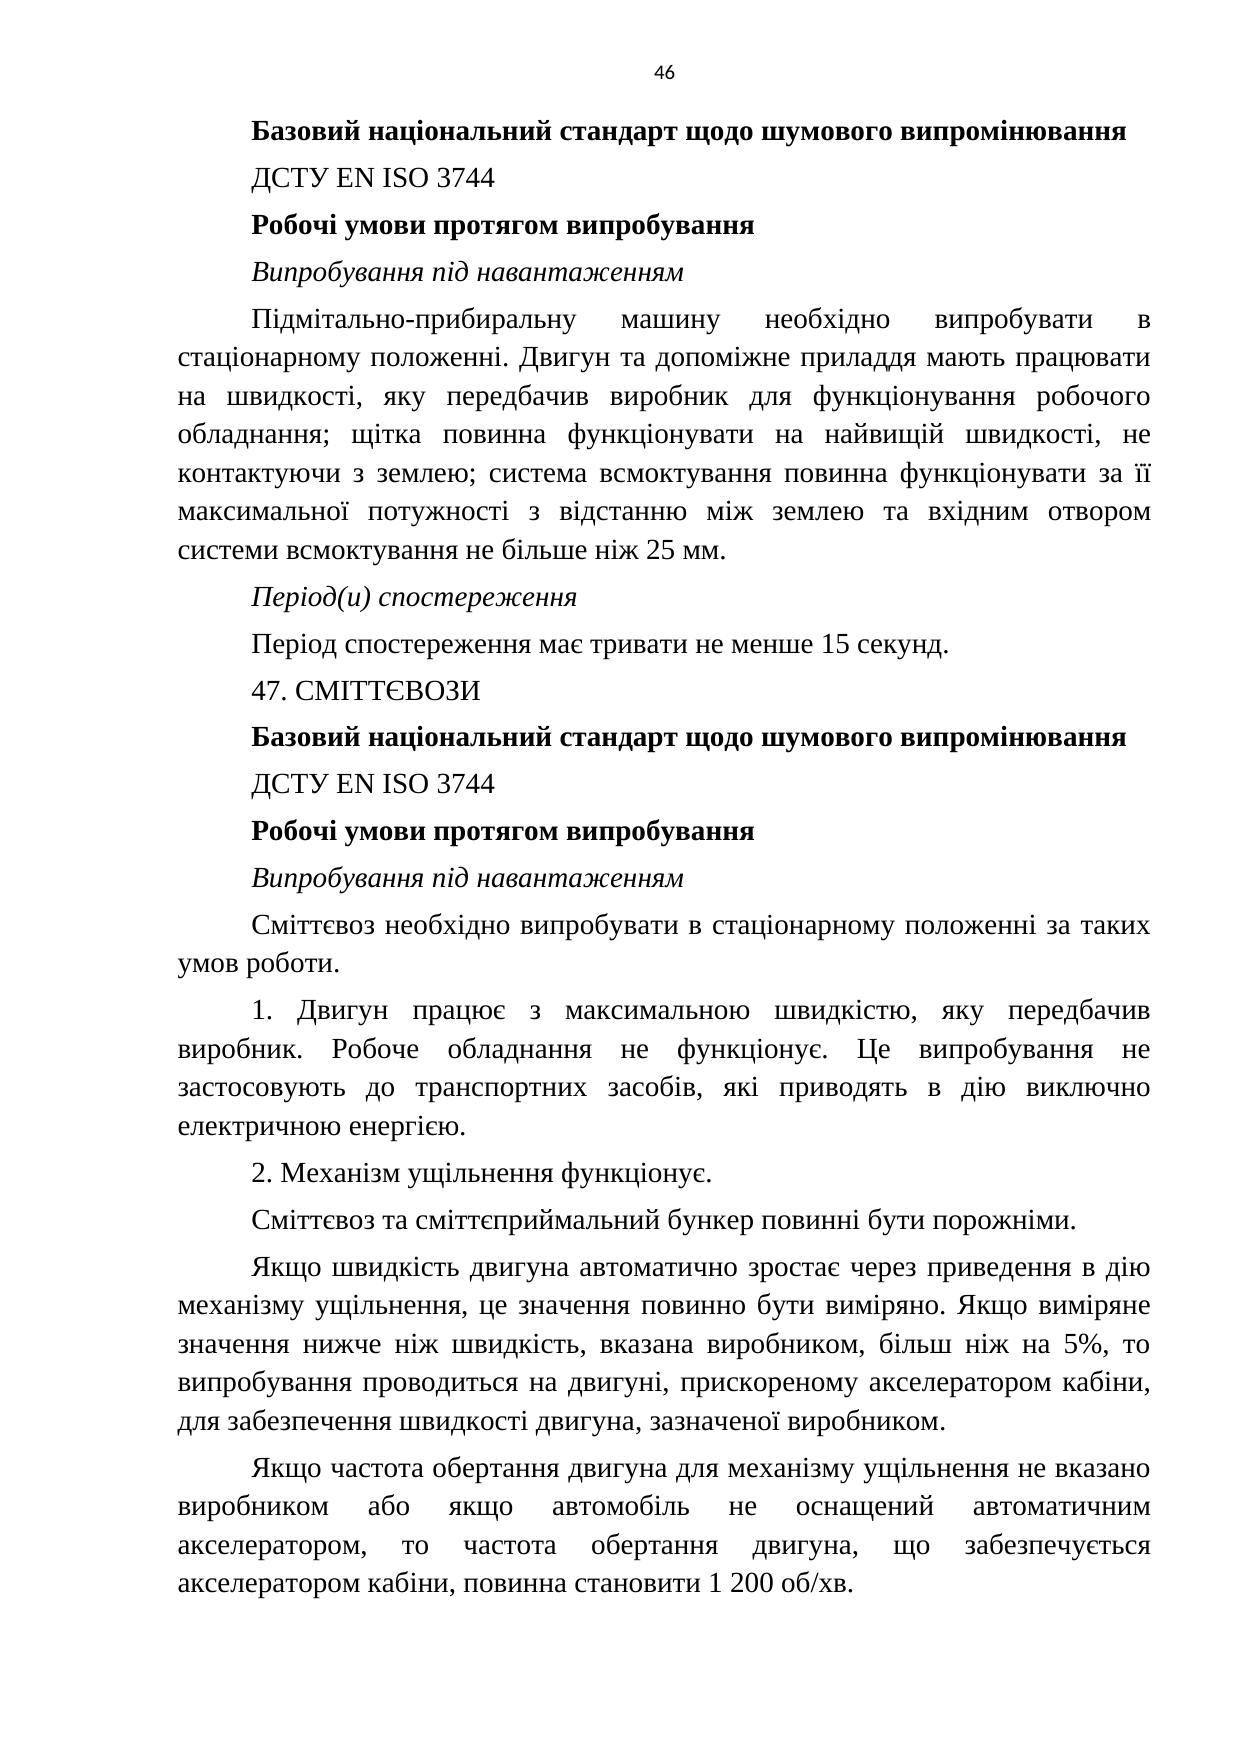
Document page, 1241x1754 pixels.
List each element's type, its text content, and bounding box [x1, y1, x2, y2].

text Період спостереження має тривати не менше 15 секунд. [177, 626, 1152, 659]
text Випробування під навантаженням [177, 254, 1152, 287]
text Робочі умови протягом випробування [177, 813, 1152, 847]
text Якщо швидкість двигуна автоматично зростає через приведення в дію механізму ущільнення, це значення повинно бути виміряно. Якщо виміряне значення нижче ніж швидкість, вказана виробником, більш ніж на 5%, то випробування проводиться на двигуні, прискореному акселератором кабіни, для забезпечення швидкості двигуна, зазначеної виробником. [177, 1249, 1152, 1436]
text Базовий національний стандарт щодо шумового випромінювання [177, 719, 1152, 753]
text 47. СМІТТЄВОЗИ [177, 673, 1152, 706]
text Випробування під навантаженням [177, 860, 1152, 894]
text ДСТУ EN ISO 3744 [177, 766, 1152, 800]
text Базовий національний стандарт щодо шумового випромінювання [177, 113, 1152, 147]
text 2. Механізм ущільнення функціонує. [177, 1155, 1152, 1188]
text ДСТУ EN ISO 3744 [177, 160, 1152, 194]
text Якщо частота обертання двигуна для механізму ущільнення не вказано виробником або якщо автомобіль не оснащений автоматичним акселератором, то частота обертання двигуна, що забезпечується акселератором кабіни, повинна становити 1 200 об/хв. [177, 1450, 1152, 1599]
text Сміттєвоз та сміттєприймальний бункер повинні бути порожніми. [177, 1202, 1152, 1235]
text Сміттєвоз необхідно випробувати в стаціонарному положенні за таких умов роботи. [177, 907, 1152, 979]
text Робочі умови протягом випробування [177, 207, 1152, 241]
text Підмітально-прибиральну машину необхідно випробувати в стаціонарному положенні. Двигун та допоміжне приладдя мають працювати на швидкості, яку передбачив виробник для функціонування робочого обладнання; щітка повинна функціонувати на найвищій швидкості, не контактуючи з землею; система всмоктування повинна функціонувати за її максимальної потужності з відстанню між землею та вхідним отвором системи всмоктування не більше ніж 25 мм. [177, 301, 1152, 566]
text 1. Двигун працює з максимальною швидкістю, яку передбачив виробник. Робоче обладнання не функціонує. Це випробування не застосовують до транспортних засобів, які приводять в дію виключно електричною енергією. [177, 992, 1152, 1142]
text Період(и) спостереження [177, 579, 1152, 612]
